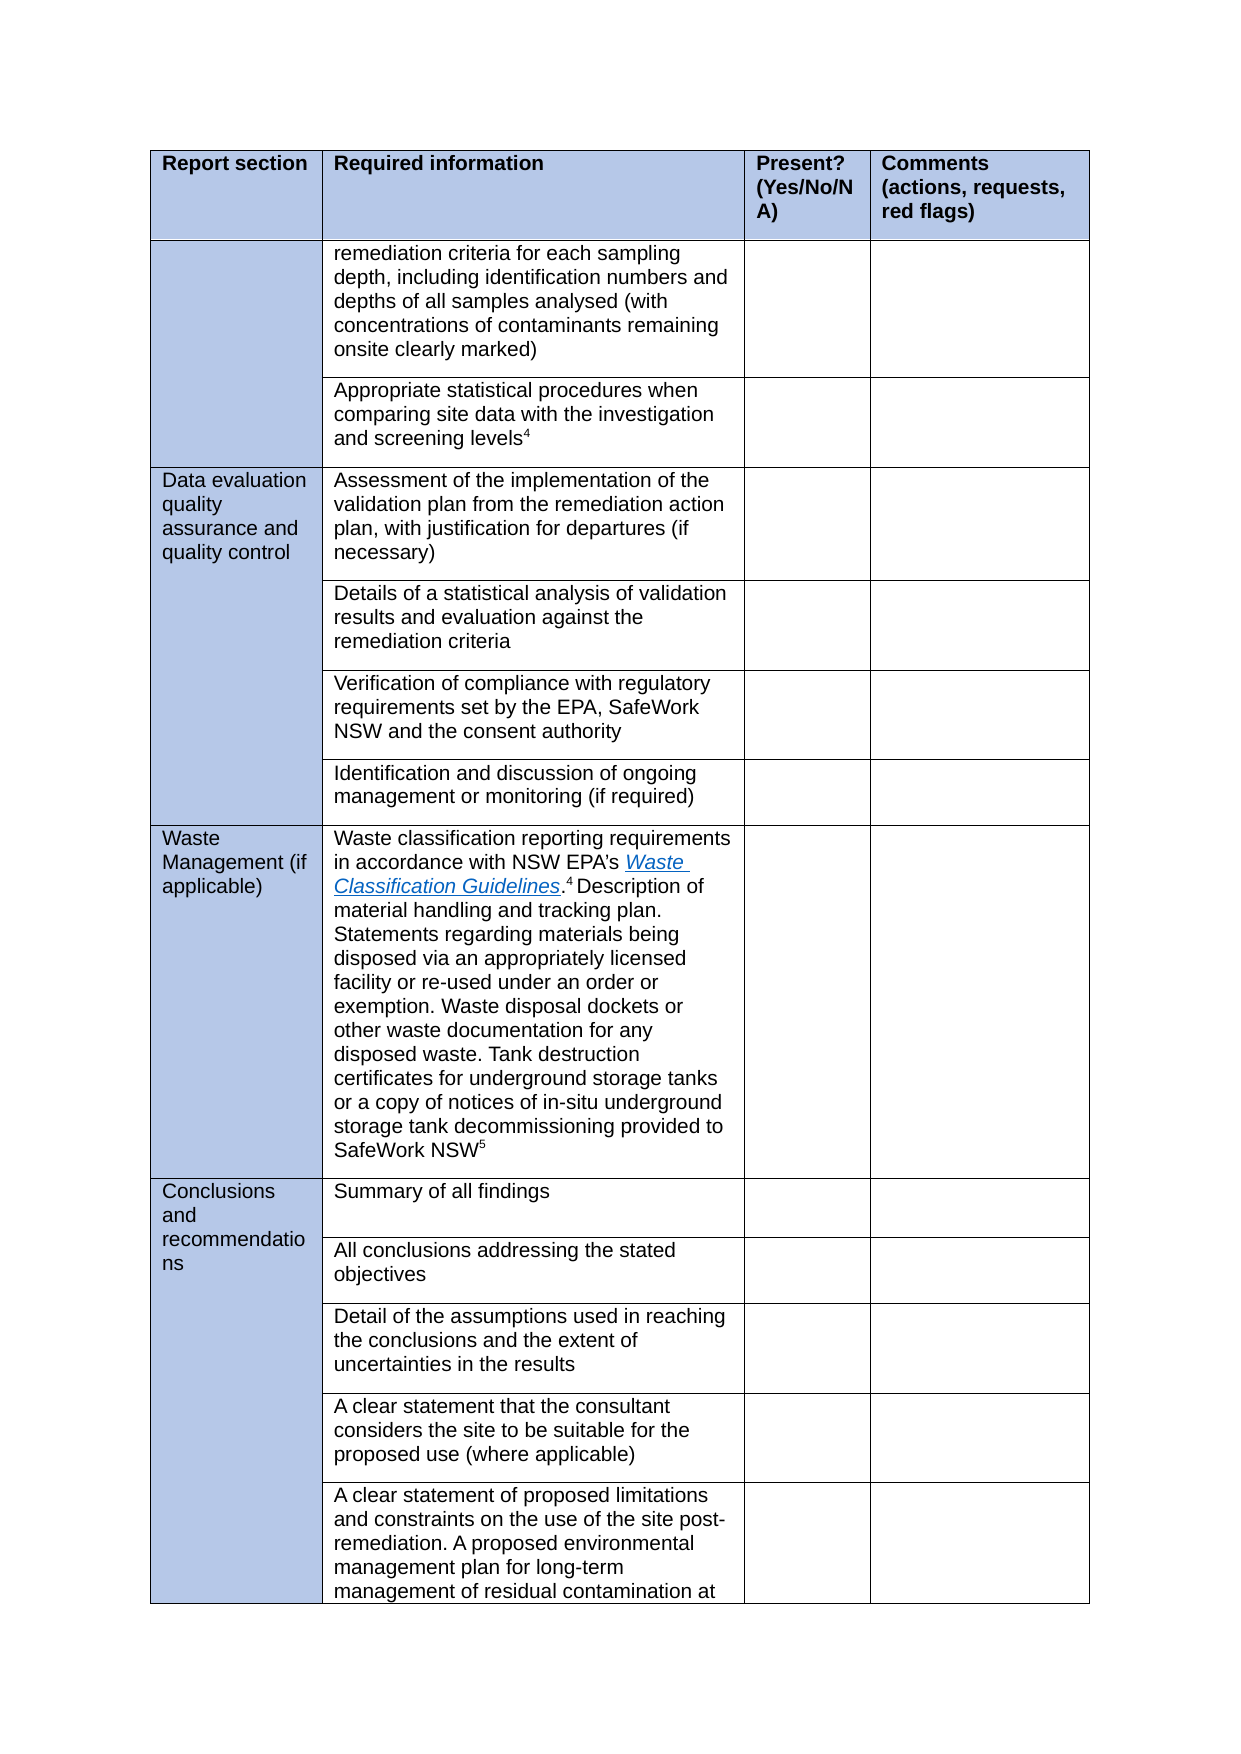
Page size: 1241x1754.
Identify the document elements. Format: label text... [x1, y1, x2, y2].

table_cell [871, 671, 1089, 759]
table_cell Conclusions and recommendations [151, 1179, 322, 1603]
table_cell All conclusions addressing the stated objectives [323, 1238, 744, 1303]
table_cell Details of a statistical analysis of validation results and evaluation against the remediation criteria [323, 581, 744, 670]
table_cell [745, 671, 870, 759]
table_cell [745, 1483, 870, 1603]
table_header Report section [151, 151, 322, 239]
table_cell [745, 581, 870, 670]
table_cell Detail of the assumptions used in reaching the conclusions and the extent of uncertainties in the results [323, 1304, 744, 1392]
table_cell [871, 581, 1089, 670]
table_cell [745, 826, 870, 1178]
table_cell [871, 241, 1089, 377]
table_cell [745, 241, 870, 377]
table_cell [745, 1304, 870, 1392]
table_cell [871, 378, 1089, 467]
table_cell [871, 1304, 1089, 1392]
table_cell [745, 1394, 870, 1482]
table_cell Waste Management (if applicable) [151, 826, 322, 1178]
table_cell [323, 1483, 744, 1603]
table_header Present? (Yes/No/NA) [745, 151, 870, 239]
table_cell [871, 760, 1089, 825]
table_cell [871, 1179, 1089, 1237]
table_header Comments (actions, requests, red flags) [871, 151, 1089, 239]
table_cell [871, 826, 1089, 1178]
table_cell Identification and discussion of ongoing management or monitoring (if required) [323, 760, 744, 825]
table_cell Assessment of the implementation of the validation plan from the remediation action plan, with justification for departures (if necessary) [323, 468, 744, 580]
table_cell Data evaluation quality assurance and quality control [151, 468, 322, 825]
table_cell [745, 1238, 870, 1303]
table_cell [745, 760, 870, 825]
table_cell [323, 241, 744, 377]
table_cell [745, 1179, 870, 1237]
table_cell Summary of all findings [323, 1179, 744, 1237]
table_cell [871, 468, 1089, 580]
table_cell [745, 378, 870, 467]
table_header Required information [323, 151, 744, 239]
table_cell A clear statement that the consultant considers the site to be suitable for the proposed use (where applicable) [323, 1394, 744, 1482]
table_cell [745, 468, 870, 580]
table_cell Verification of compliance with regulatory requirements set by the EPA, SafeWork NSW and the consent authority [323, 671, 744, 759]
table_cell Waste classification reporting requirements in accordance with NSW EPA’s Waste Classification Guidelines.4 Description of material handling and tracking plan. Statements regarding materials being disposed via an appropriately licensed facility or re-used under an order or exemption. Waste disposal dockets or other waste documentation for any disposed waste. Tank destruction certificates for underground storage tanks or a copy of notices of in-situ underground storage tank decommissioning provided to SafeWork NSW5 [323, 826, 744, 1178]
table_cell [871, 1238, 1089, 1303]
table_cell [871, 1394, 1089, 1482]
table_cell [871, 1483, 1089, 1603]
table_cell Appropriate statistical procedures when comparing site data with the investigation and screening levels4 [323, 378, 744, 467]
